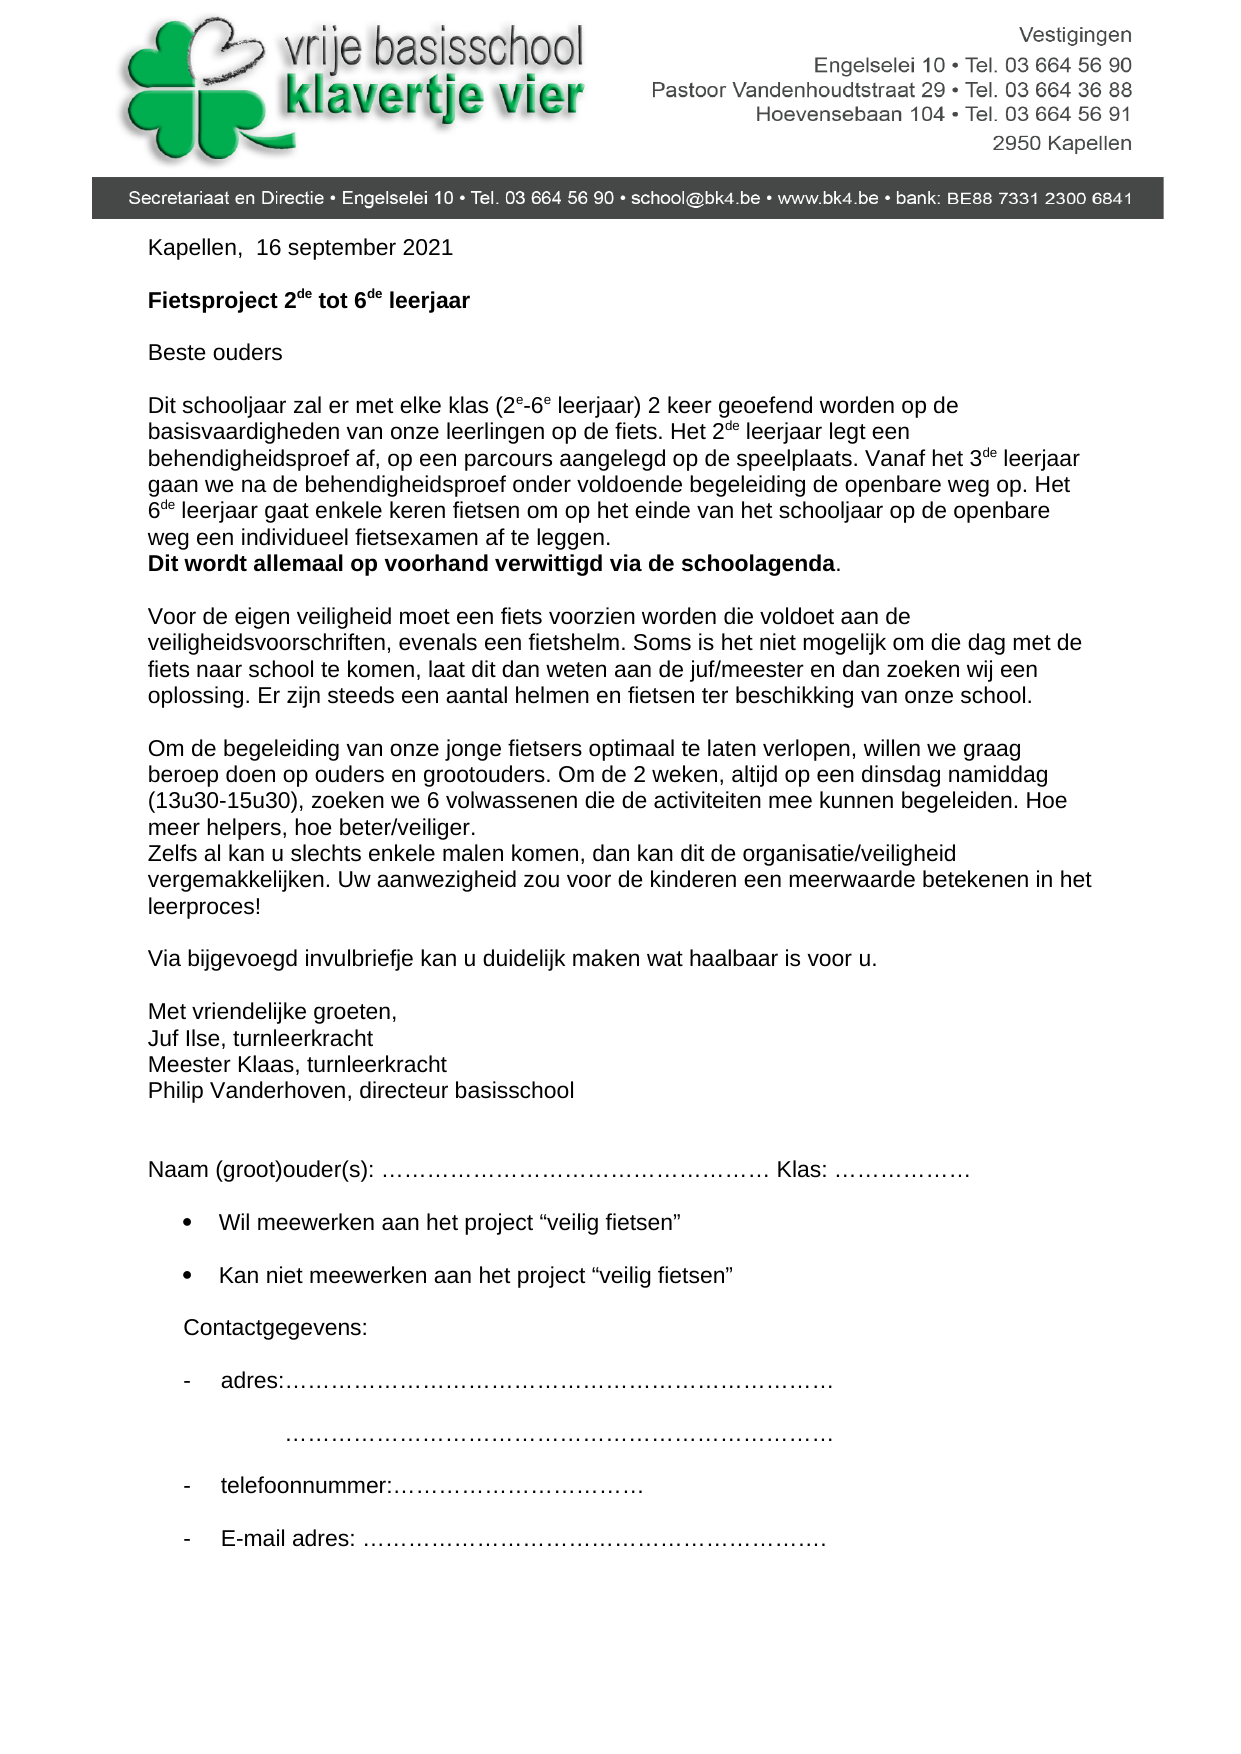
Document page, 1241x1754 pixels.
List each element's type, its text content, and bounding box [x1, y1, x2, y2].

text Dit wordt allemaal op voorhand verwittigd via de schoolagenda. [148, 550, 1093, 576]
list Kan niet meewerken aan het project “veilig fietsen” [183, 1262, 1093, 1288]
text Juf Ilse, turnleerkracht [148, 1024, 1093, 1051]
text Beste ouders [148, 339, 1093, 366]
text Zelfs al kan u slechts enkele malen komen, dan kan dit de organisatie/veiligheid vergemakkelijken. Uw aanwezigheid zou voor de kinderen een meerwaarde betekenen in het leerproces! [148, 840, 1093, 919]
list telefoonnummer:…………………………… [183, 1472, 1093, 1499]
text Fietsproject 2de tot 6de leerjaar [148, 287, 1093, 313]
text Via bijgevoegd invulbriefje kan u duidelijk maken wat haalbaar is voor u. [148, 945, 1093, 972]
list E-mail adres: ……………………………………………………. [183, 1525, 1093, 1552]
picture [92, 0, 1164, 219]
text Meester Klaas, turnleerkracht [148, 1051, 1093, 1077]
text Dit schooljaar zal er met elke klas (2e-6e leerjaar) 2 keer geoefend worden op de basisvaardigheden van onze leerlingen op de fiets. Het 2de leerjaar legt een behendigheidsproef af, op een parcours aangelegd op de speelplaats. Vanaf het 3de leerjaar gaan we na de behendigheidsproef onder voldoende begeleiding de openbare weg op. Het 6de leerjaar gaat enkele keren fietsen om op het einde van het schooljaar op de openbare weg een individueel fietsexamen af te leggen. [148, 392, 1093, 550]
text Voor de eigen veiligheid moet een fiets voorzien worden die voldoet aan de veiligheidsvoorschriften, evenals een fietshelm. Soms is het niet mogelijk om die dag met de fiets naar school te komen, laat dit dan weten aan de juf/meester en dan zoeken wij een oplossing. Er zijn steeds een aantal helmen en fietsen ter beschikking van onze school. [148, 603, 1093, 708]
text Om de begeleiding van onze jonge fietsers optimaal te laten verlopen, willen we graag beroep doen op ouders en grootouders. Om de 2 weken, altijd op een dinsdag namiddag (13u30-15u30), zoeken we 6 volwassenen die de activiteiten mee kunnen begeleiden. Hoe meer helpers, hoe beter/veiliger. [148, 734, 1093, 840]
list Wil meewerken aan het project “veilig fietsen” [183, 1209, 1093, 1235]
text Contactgegevens: [183, 1314, 1093, 1341]
list adres:……………………………………………………………… [183, 1367, 1093, 1393]
text Met vriendelijke groeten, [148, 998, 1093, 1024]
list ……………………………………………………………… [221, 1420, 1093, 1446]
text Kapellen, 16 september 2021 [148, 234, 1093, 260]
text Naam (groot)ouder(s): …………………………………………… Klas: ……………… [148, 1156, 1093, 1183]
text Philip Vanderhoven, directeur basisschool [148, 1077, 1093, 1103]
